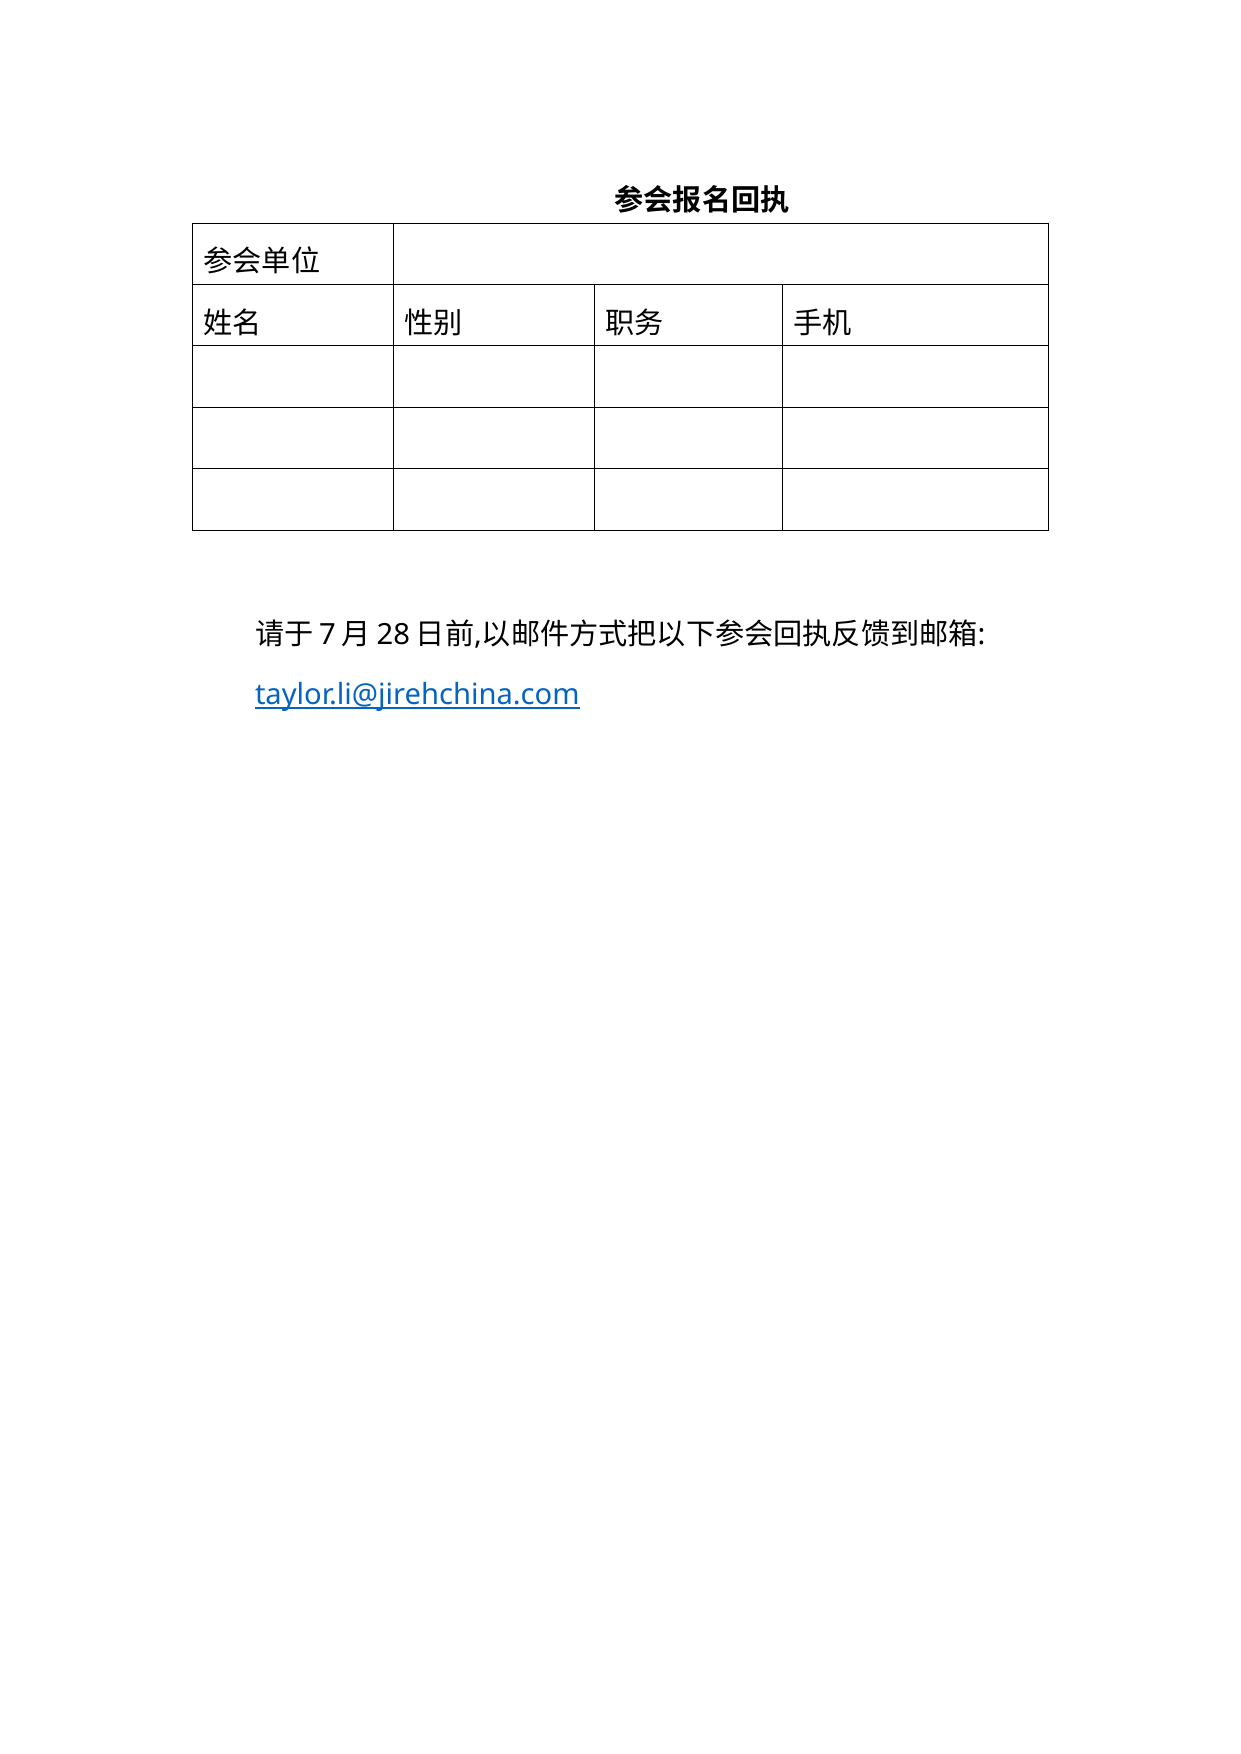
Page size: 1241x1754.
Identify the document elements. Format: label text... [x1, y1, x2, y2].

list 参会报名回执 [292, 162, 1053, 222]
table_cell 性别 [394, 285, 594, 345]
table_cell 职务 [595, 285, 782, 345]
table_cell [595, 346, 782, 407]
text 请于7月28日前,以邮件方式把以下参会回执反馈到邮箱: taylor.li@jirehchina.com [255, 596, 1053, 717]
table_cell [193, 346, 393, 407]
table_cell 手机 [783, 285, 1048, 345]
table_cell [394, 346, 594, 407]
table_cell [783, 469, 1048, 530]
table_cell [595, 469, 782, 530]
table_cell [193, 469, 393, 530]
table_cell [595, 408, 782, 468]
table_cell [394, 469, 594, 530]
table_cell [783, 346, 1048, 407]
table_cell [783, 408, 1048, 468]
table_cell 姓名 [193, 285, 393, 345]
table_cell [394, 408, 594, 468]
table_header 参会单位 [193, 224, 393, 284]
table_header [394, 224, 1048, 284]
table_cell [193, 408, 393, 468]
